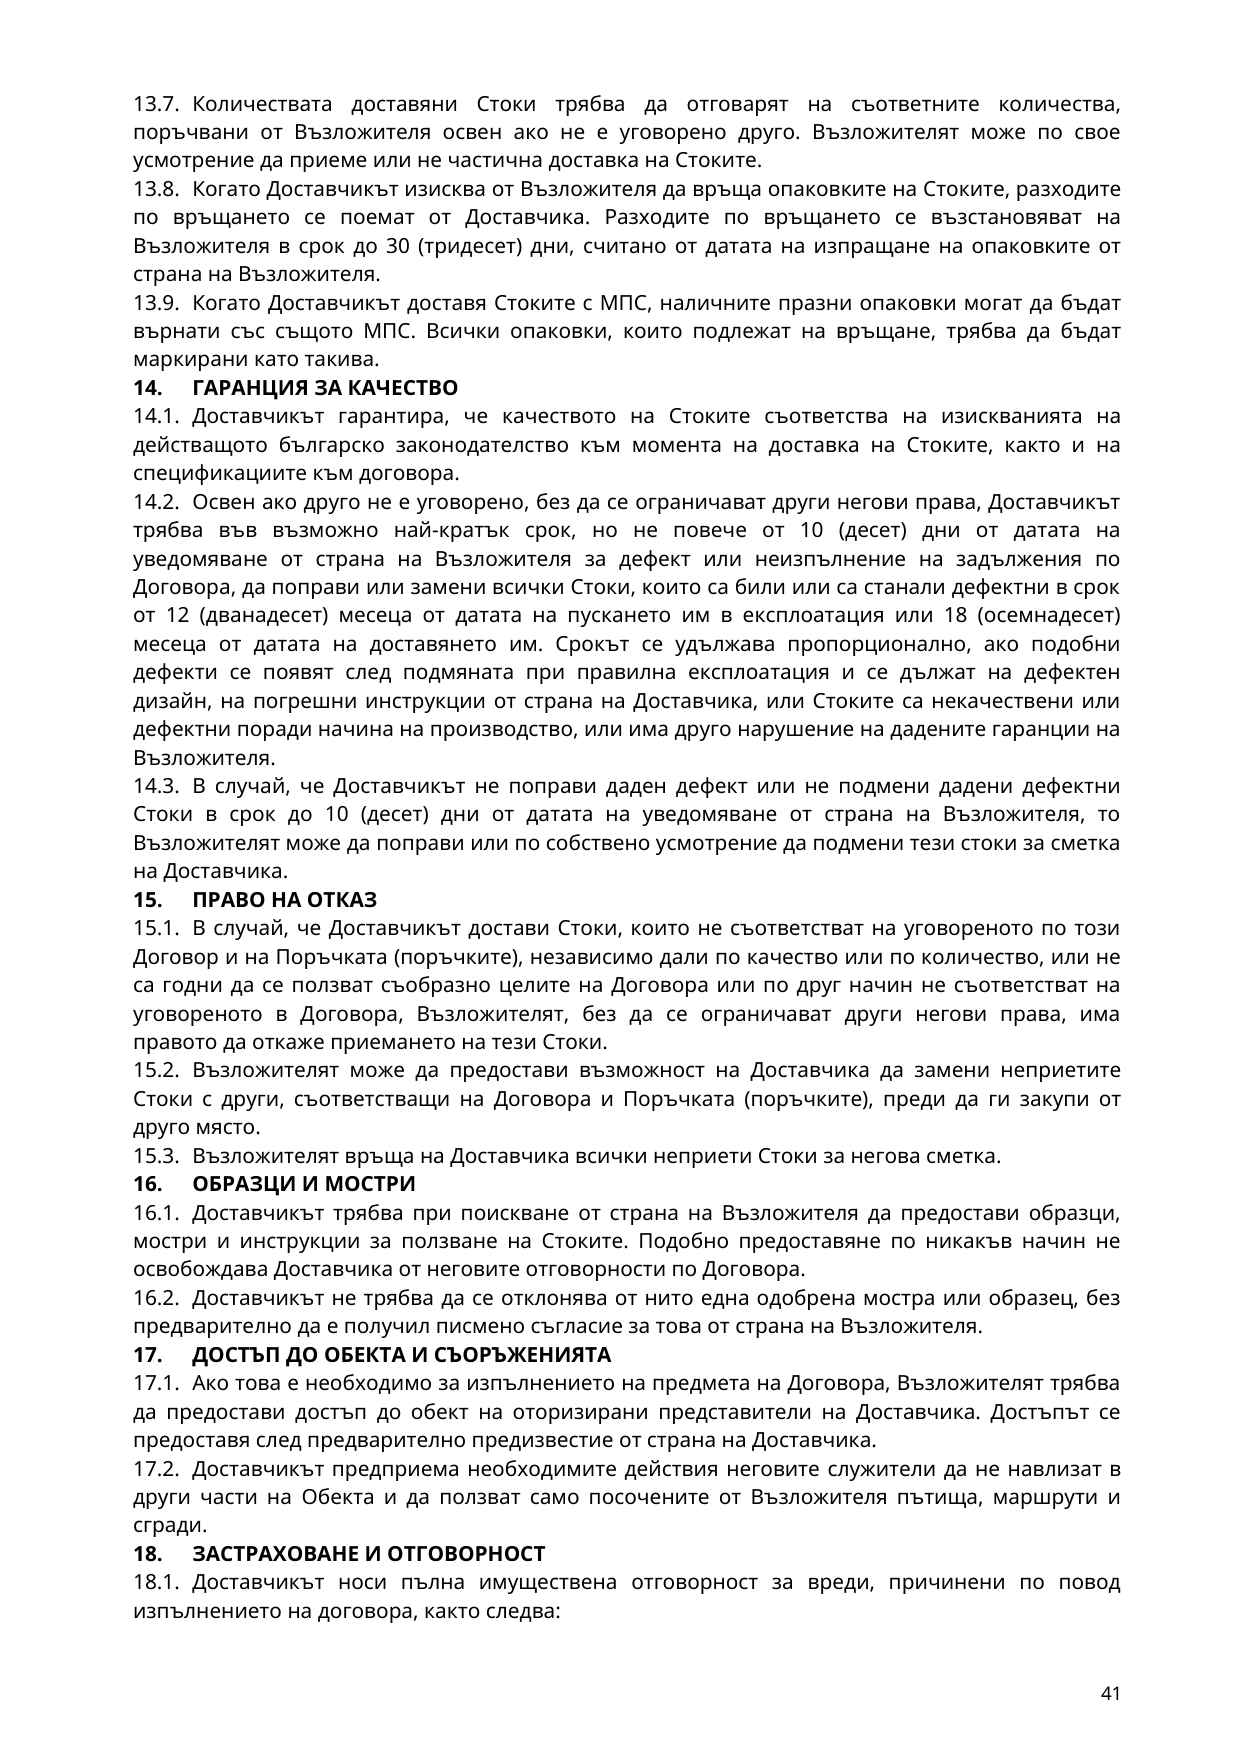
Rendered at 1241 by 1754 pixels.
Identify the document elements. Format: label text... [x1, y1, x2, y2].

list ГАРАНЦИЯ ЗА КАЧЕСТВО [133, 373, 1122, 401]
list Възложителят може да предостави възможност на Доставчика да замени неприетите Стоки с други, съответстващи на Договора и Поръчката (поръчките), преди да ги закупи от друго място. [133, 1056, 1122, 1141]
list ЗАСТРАХОВАНЕ И ОТГОВОРНОСТ [133, 1539, 1122, 1567]
list Когато Доставчикът изисква от Възложителя да връща опаковките на Стоките, разходите по връщането се поемат от Доставчика. Разходите по връщането се възстановяват на Възложителя в срок до 30 (тридесет) дни, считано от датата на изпращане на опаковките от страна на Възложителя. [133, 174, 1122, 288]
list Възложителят връща на Доставчика всички неприети Стоки за негова сметка. [133, 1141, 1122, 1169]
list Доставчикът носи пълна имуществена отговорност за вреди, причинени по повод изпълнението на договора, както следва: [133, 1567, 1122, 1624]
list В случай, че Доставчикът достави Стоки, които не съответстват на уговореното по този Договор и на Поръчката (поръчките), независимо дали по качество или по количество, или не са годни да се ползват съобразно целите на Договора или по друг начин не съответстват на уговореното в Договора, Възложителят, без да се ограничават други негови права, има правото да откаже приемането на тези Стоки. [133, 913, 1122, 1056]
list Ако това е необходимо за изпълнението на предмета на Договора, Възложителят трябва да предостави достъп до обект на оторизирани представители на Доставчика. Достъпът се предоставя след предварително предизвестие от страна на Доставчика. [133, 1368, 1122, 1454]
list Доставчикът гарантира, че качеството на Стоките съответства на изискванията на действащото българско законодателство към момента на доставка на Стоките, както и на спецификациите към договора. [133, 401, 1122, 487]
list Когато Доставчикът доставя Стоките с МПС, наличните празни опаковки могат да бъдат върнати със същото МПС. Всички опаковки, които подлежат на връщане, трябва да бъдат маркирани като такива. [133, 288, 1122, 373]
list Количествата доставяни Стоки трябва да отговарят на съответните количества, поръчвани от Възложителя освен ако не е уговорено друго. Възложителят може по свое усмотрение да приеме или не частична доставка на Стоките. [133, 89, 1122, 174]
list ДОСТЪП ДО ОБЕКТА И СЪОРЪЖЕНИЯТА [133, 1340, 1122, 1368]
list Освен ако друго не е уговорено, без да се ограничават други негови права, Доставчикът трябва във възможно най-кратък срок, но не повече от 10 (десет) дни от датата на уведомяване от страна на Възложителя за дефект или неизпълнение на задължения по Договора, да поправи или замени всички Стоки, които са били или са станали дефектни в срок от 12 (дванадесет) месеца от датата на пускането им в експлоатация или 18 (осемнадесет) месеца от датата на доставянето им. Срокът се удължава пропорционално, ако подобни дефекти се появят след подмяната при правилна експлоатация и се дължат на дефектен дизайн, на погрешни инструкции от страна на Доставчика, или Стоките са некачествени или дефектни поради начина на производство, или има друго нарушение на дадените гаранции на Възложителя. [133, 487, 1122, 771]
list ОБРАЗЦИ И МОСТРИ [133, 1169, 1122, 1198]
list В случай, че Доставчикът не поправи даден дефект или не подмени дадени дефектни Стоки в срок до 10 (десет) дни от датата на уведомяване от страна на Възложителя, то Възложителят може да поправи или по собствено усмотрение да подмени тези стоки за сметка на Доставчика. [133, 771, 1122, 885]
list Доставчикът не трябва да се отклонява от нито една одобрена мостра или образец, без предварително да е получил писмено съгласие за това от страна на Възложителя. [133, 1283, 1122, 1340]
list Доставчикът трябва при поискване от страна на Възложителя да предостави образци, мостри и инструкции за ползване на Стоките. Подобно предоставяне по никакъв начин не освобождава Доставчика от неговите отговорности по Договора. [133, 1198, 1122, 1283]
list ПРАВО НА ОТКАЗ [133, 885, 1122, 913]
list Доставчикът предприема необходимите действия неговите служители да не навлизат в други части на Обекта и да ползват само посочените от Възложителя пътища, маршрути и сгради. [133, 1454, 1122, 1539]
